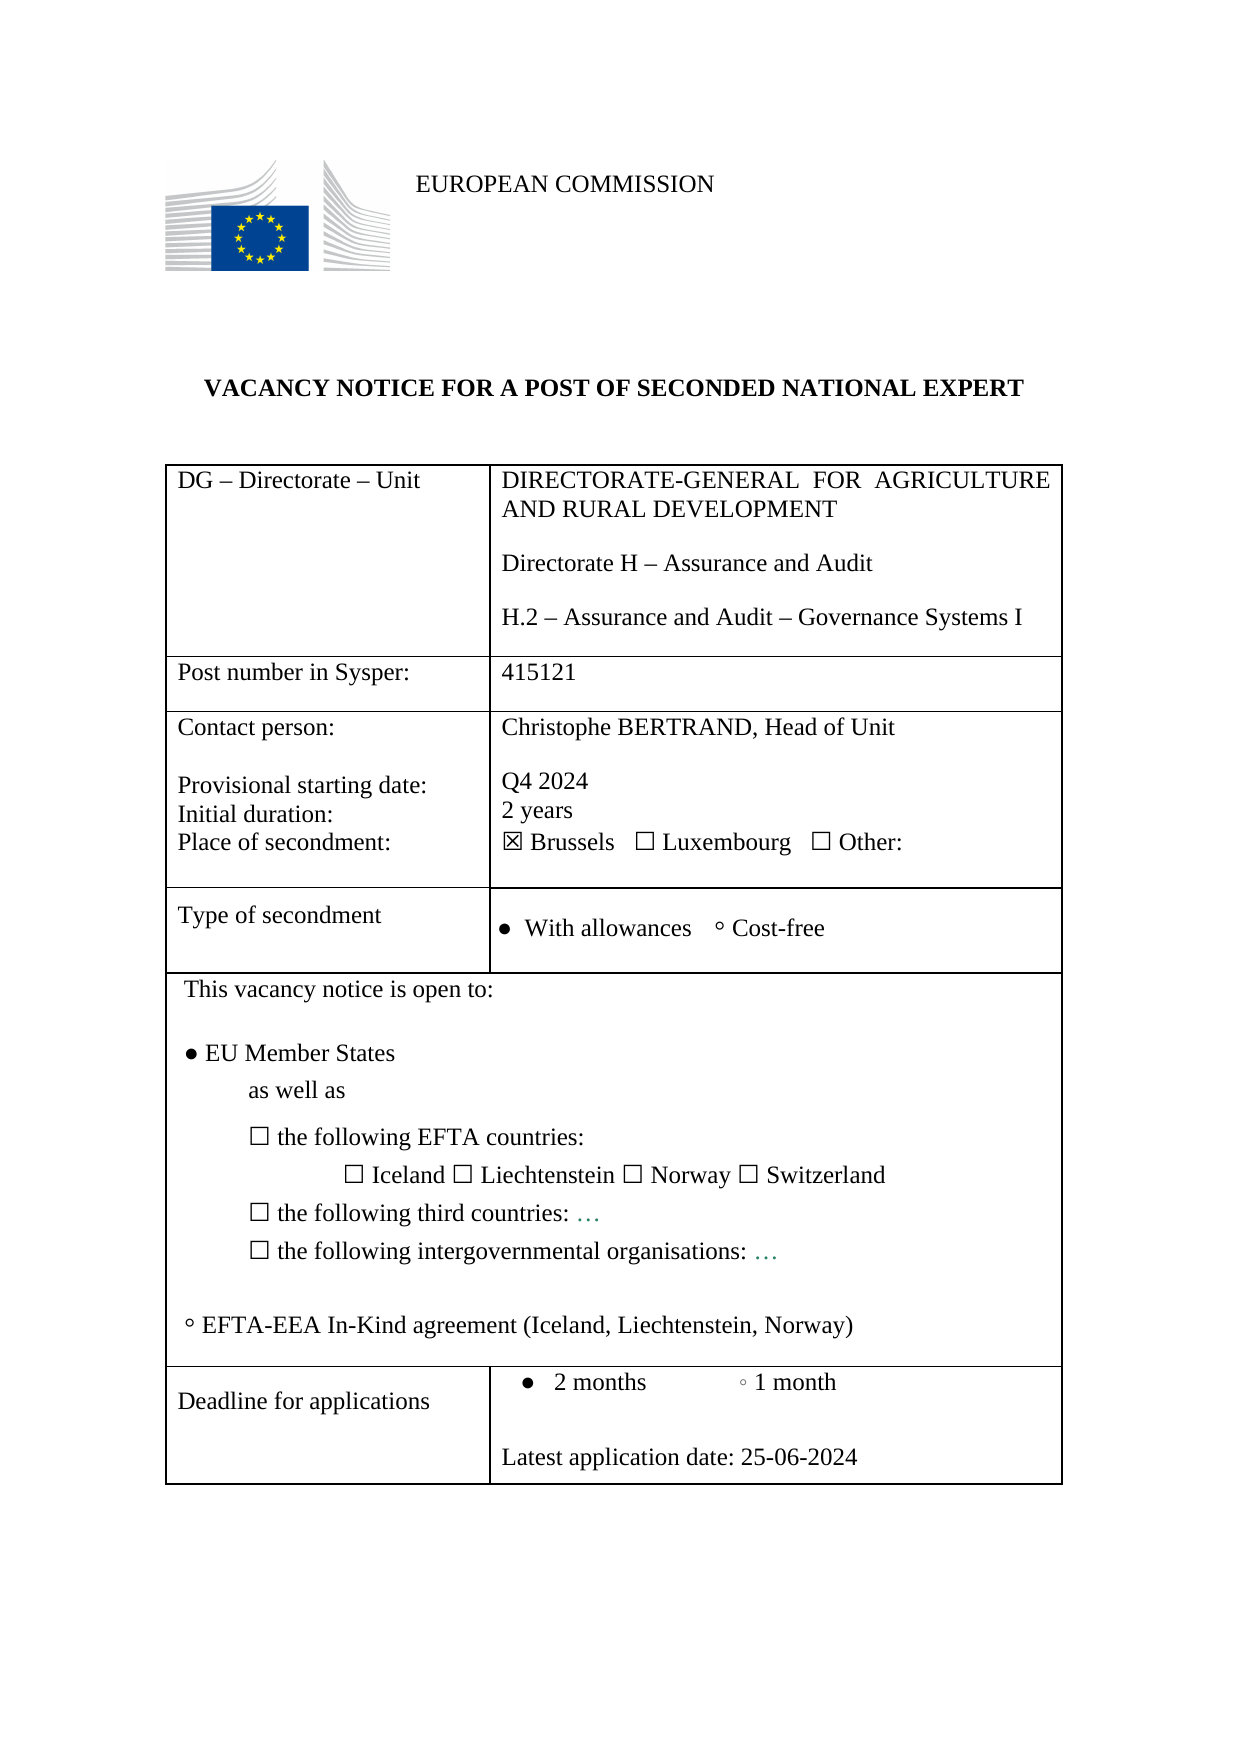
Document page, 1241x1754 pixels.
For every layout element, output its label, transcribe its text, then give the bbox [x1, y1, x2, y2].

table_cell This vacancy notice is open to: ● EU Member States as well as ☐ the following EFTA countries: ☐ Iceland ☐ Liechtenstein ☐ Norway ☐ Switzerland ☐ the following third countries: … ☐ the following intergovernmental organisations: … ◦ EFTA-EEA In-Kind agreement (Iceland, Liechtenstein, Norway) [167, 974, 1061, 1366]
table_cell ● 2 months ◦ 1 month Latest application date: 25-06-2024 [491, 1367, 1061, 1483]
table_cell Type of secondment [167, 888, 489, 972]
table_cell Contact person: Provisional starting date: Initial duration: Place of secondment: [167, 712, 489, 886]
table_cell Deadline for applications [167, 1367, 489, 1483]
table_cell Post number in Sysper: [167, 657, 489, 711]
picture [165, 160, 391, 271]
table_cell [491, 889, 1061, 972]
table_header DG – Directorate – Unit [167, 466, 489, 656]
table_cell Q years Brussels Luxembourg Other: [491, 712, 1061, 886]
